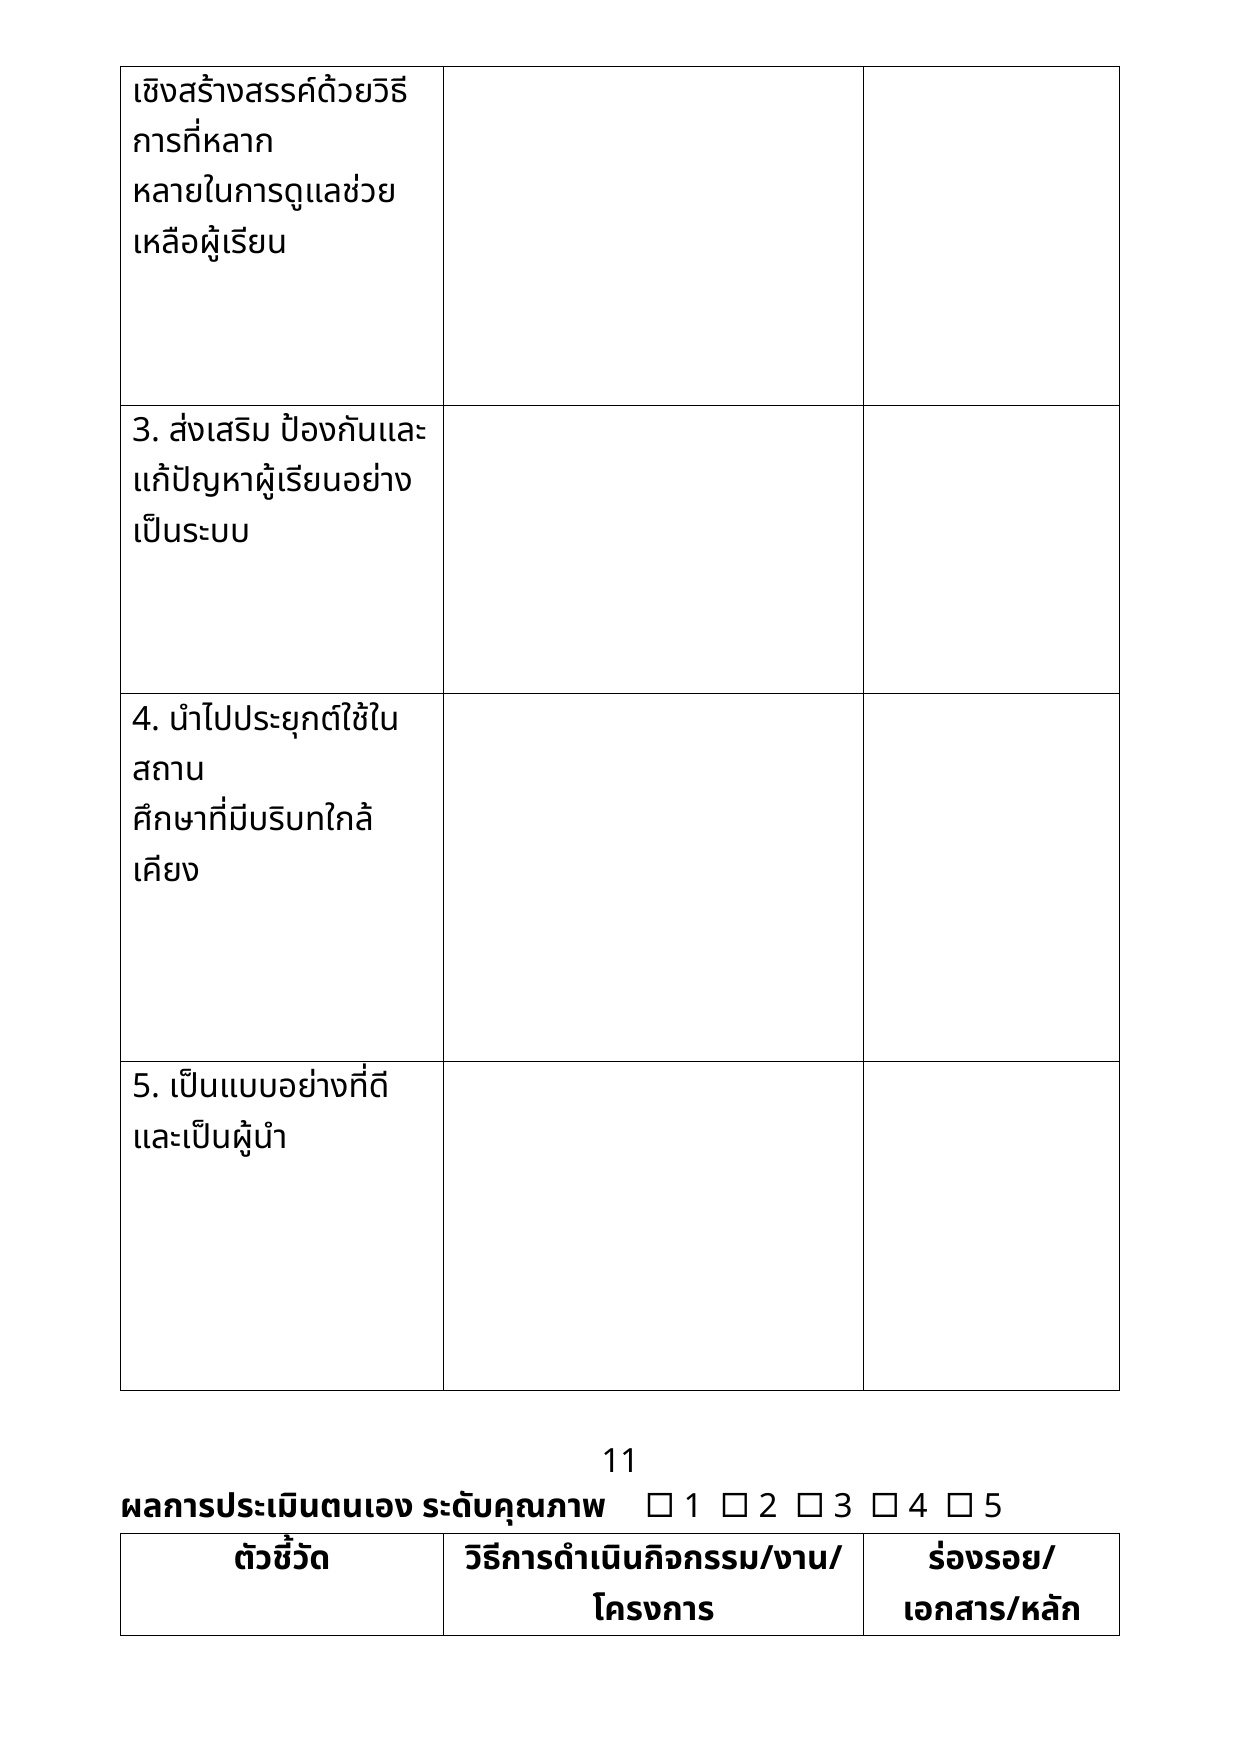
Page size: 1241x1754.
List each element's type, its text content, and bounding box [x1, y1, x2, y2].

table_cell [864, 406, 1119, 693]
table_cell [864, 67, 1119, 404]
table_cell [444, 406, 863, 693]
table_header ตัวชี้วัด [121, 1534, 443, 1635]
table_cell [444, 67, 863, 404]
table_cell [444, 1062, 863, 1390]
table_cell 5. เป็นแบบอย่างที่ดีและเป็นผู้นำ [121, 1062, 443, 1390]
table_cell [121, 67, 443, 404]
table_cell [864, 694, 1119, 1061]
table_cell 3. ส่งเสริม ป้องกันและแก้ปัญหาผู้เรียนอย่างเป็นระบบ [121, 406, 443, 693]
text 11 [120, 1437, 1120, 1482]
text ผลการประเมินตนเอง ระดับคุณภาพ 1 2 3 4 5 [120, 1482, 1120, 1533]
table_cell 4. นำไปประยุกต์ใช้ในสถาน ศึกษาที่มีบริบทใกล้เคียง [121, 694, 443, 1061]
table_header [444, 1534, 863, 1635]
table_cell [864, 1062, 1119, 1390]
table_cell [444, 694, 863, 1061]
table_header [864, 1534, 1119, 1635]
